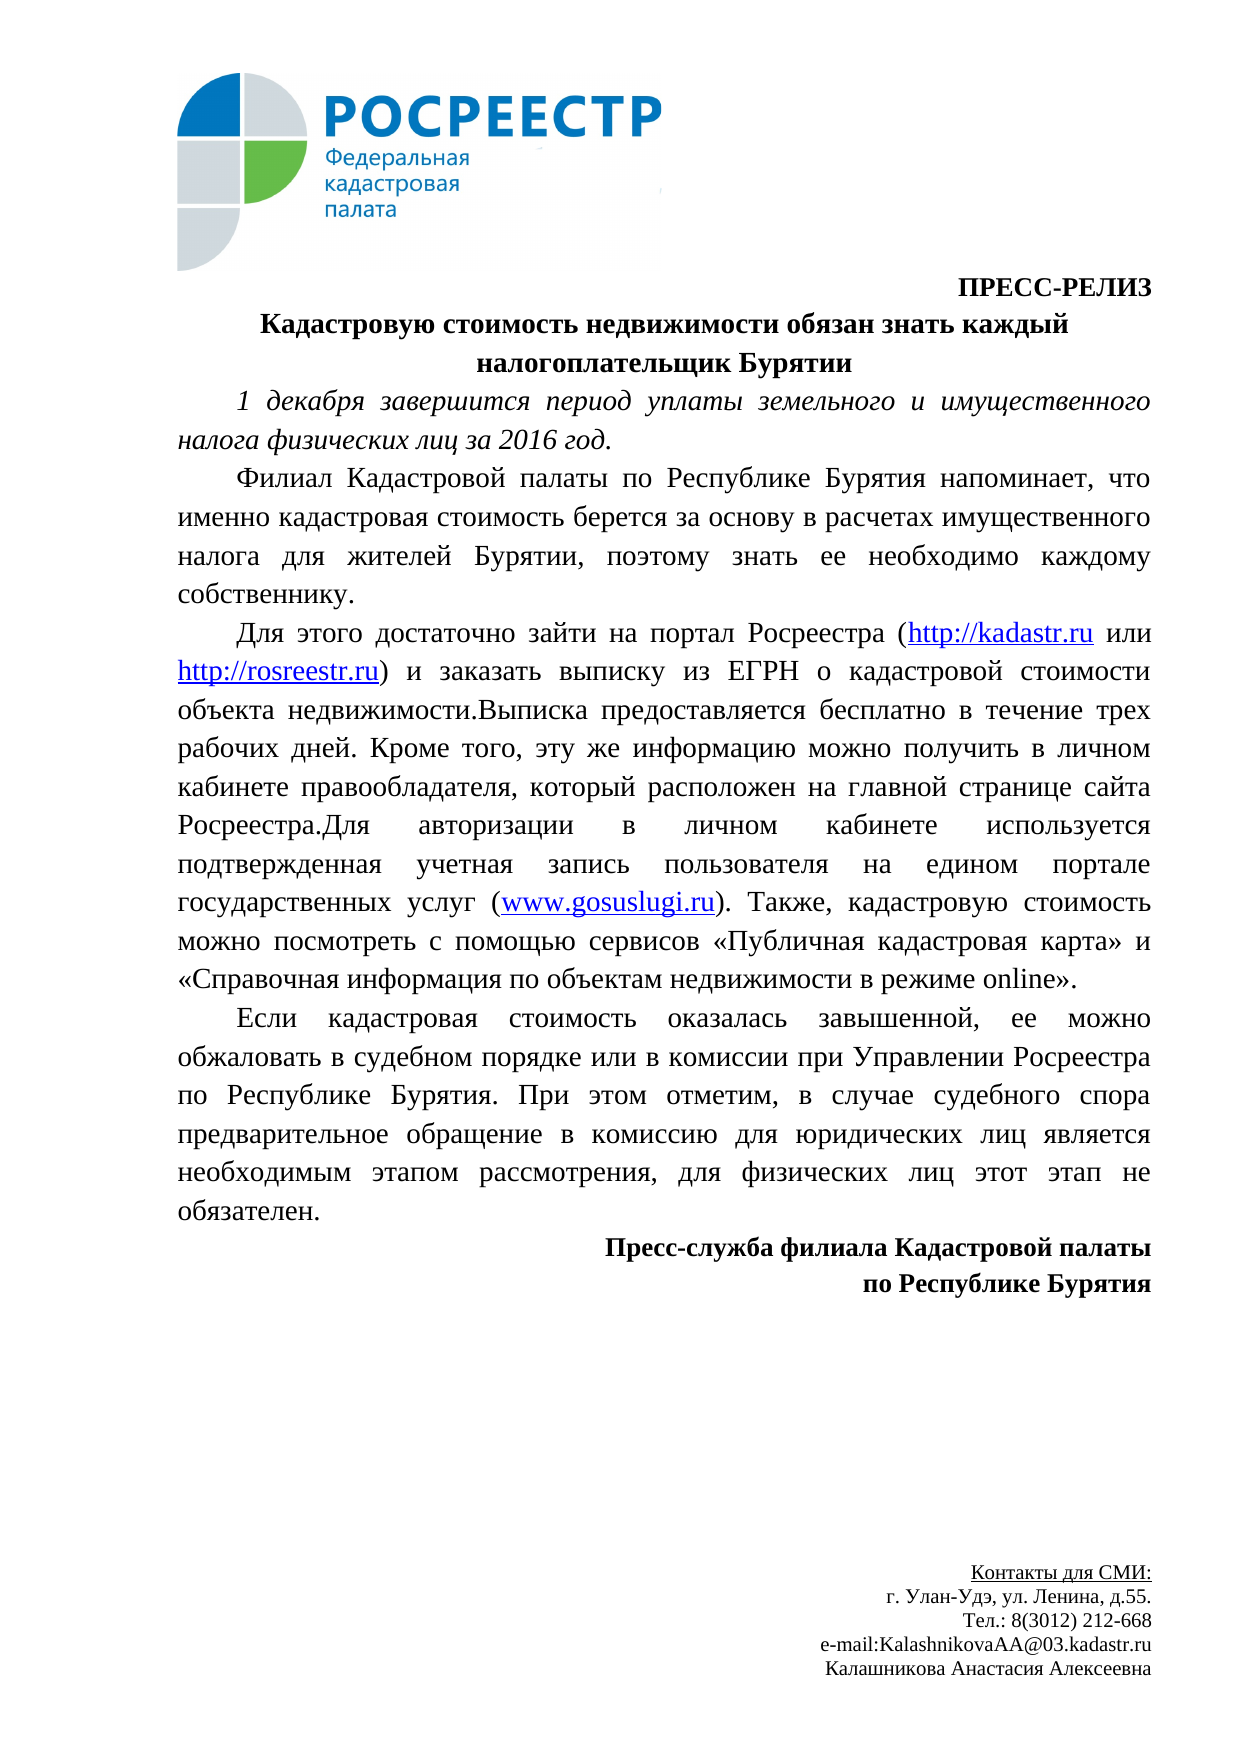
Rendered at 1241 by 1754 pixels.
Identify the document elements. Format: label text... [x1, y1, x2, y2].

text Для этого достаточно зайти на портал Росреестра (http://kadastr.ru или http://rosreestr.ru) и заказать выписку из ЕГРН о кадастровой стоимости объекта недвижимости.Выписка предоставляется бесплатно в течение трех рабочих дней. Кроме того, эту же информацию можно получить в личном кабинете правообладателя, который расположен на главной странице сайта Росреестра.Для авторизации в личном кабинете используется подтвержденная учетная запись пользователя на едином портале государственных услуг (www.gosuslugi.ru). Также, кадастровую стоимость можно посмотреть с помощью сервисов «Публичная кадастровая карта» и «Справочная информация по объектам недвижимости в режиме online». [177, 615, 1152, 995]
text 1 декабря завершится период уплаты земельного и имущественного налога физических лиц за 2016 год. [177, 383, 1152, 456]
text Пресс-служба филиала Кадастровой палаты [177, 1231, 1152, 1262]
picture [177, 73, 662, 271]
text Кадастровую стоимость недвижимости обязан знать каждый налогоплательщик Бурятии [177, 306, 1152, 378]
text по Республике Бурятия [177, 1267, 1152, 1298]
text Филиал Кадастровой палаты по Республике Бурятия напоминает, что именно кадастровая стоимость берется за основу в расчетах имущественного налога для жителей Бурятии, поэтому знать ее необходимо каждому собственнику. [177, 461, 1152, 610]
text ПРЕСС-РЕЛИЗ [177, 271, 1152, 302]
text Если кадастровая стоимость оказалась завышенной, ее можно обжаловать в судебном порядке или в комиссии при Управлении Росреестра по Республике Бурятия. При этом отметим, в случае судебного спора предварительное обращение в комиссию для юридических лиц является необходимым этапом рассмотрения, для физических лиц этот этап не обязателен. [177, 1000, 1152, 1226]
